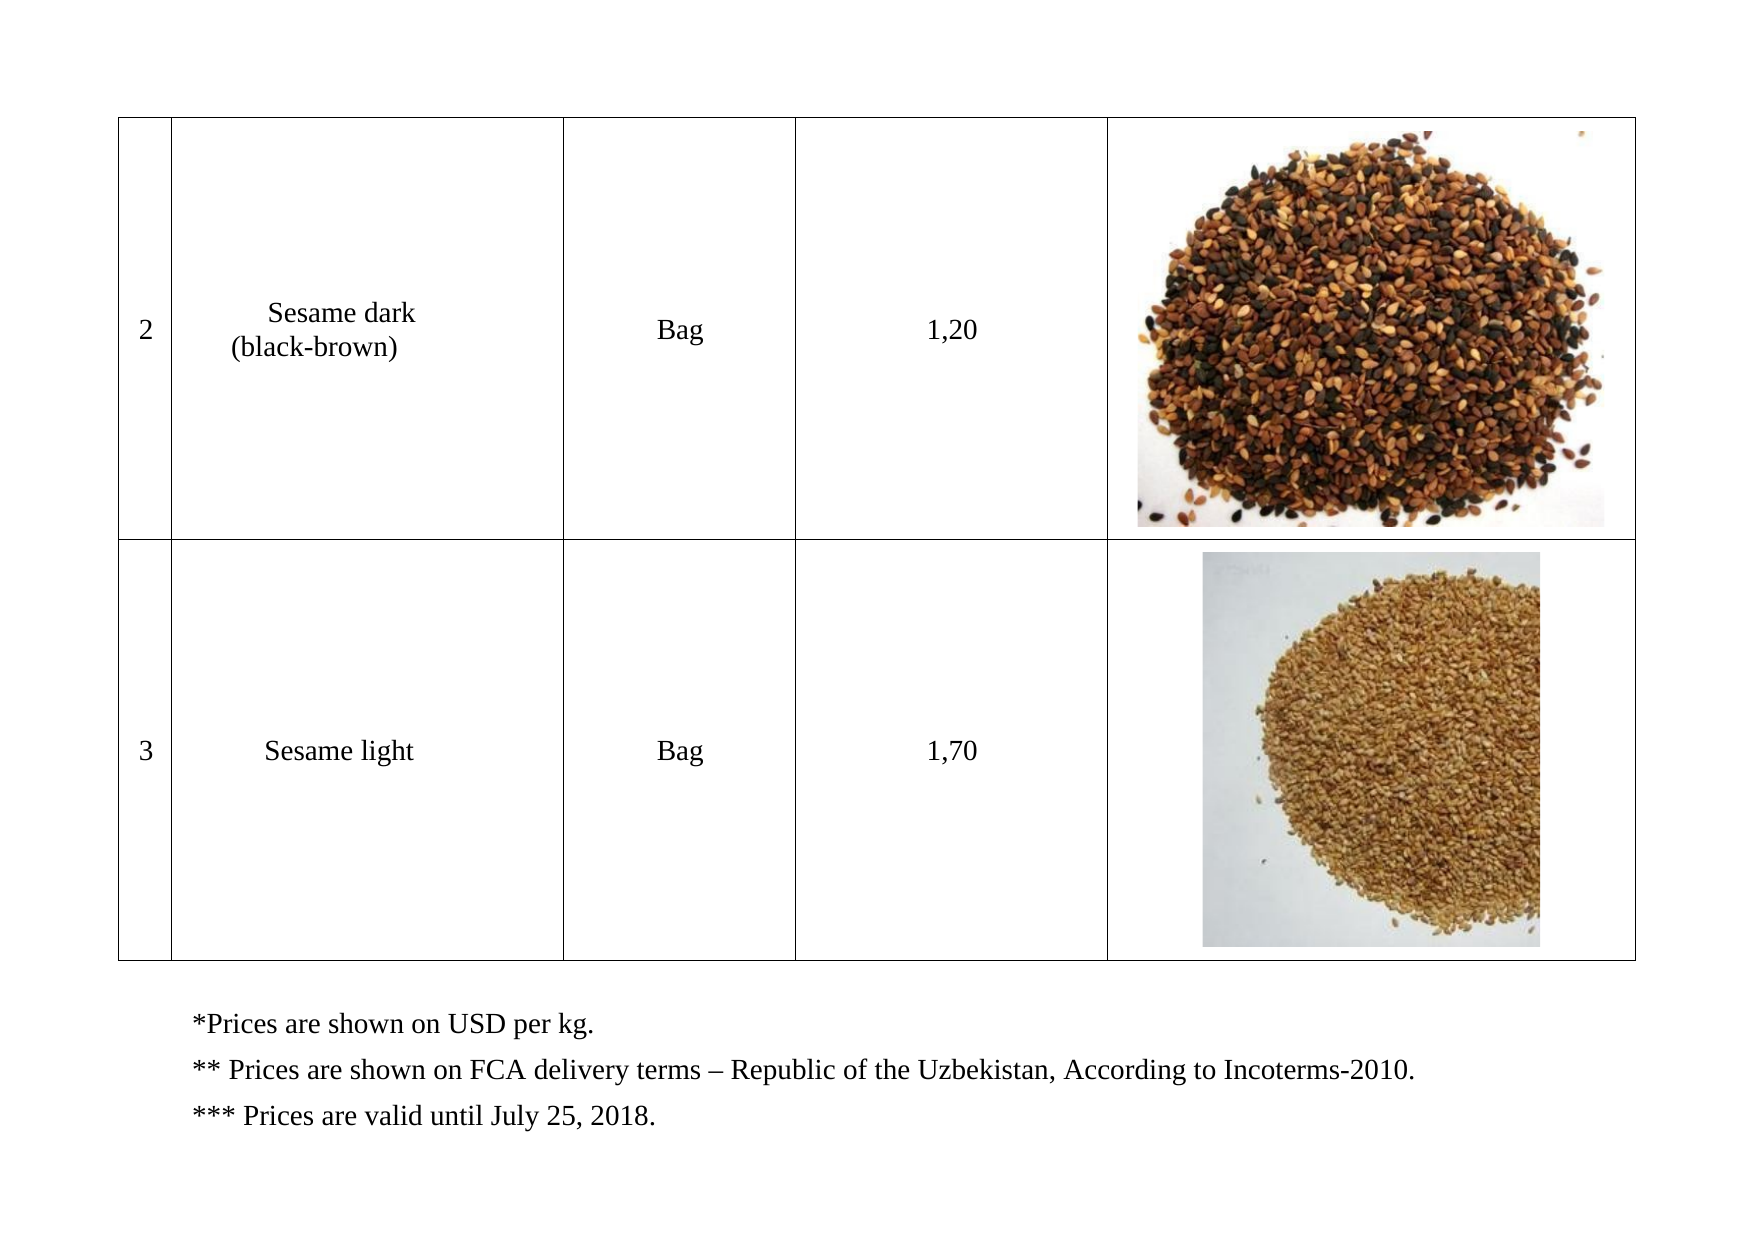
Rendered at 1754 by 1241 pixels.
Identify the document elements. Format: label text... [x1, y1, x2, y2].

table_header Bag [564, 118, 795, 539]
subtitle *Prices are shown on USD per kg. [192, 1006, 1754, 1039]
table_cell 1,70 [796, 540, 1107, 959]
table_cell [1108, 540, 1635, 959]
text *** Prices are valid until July 25, 2018. [192, 1098, 1754, 1132]
picture [1137, 131, 1605, 527]
table_cell Sesame light [172, 540, 563, 959]
table_header 1,20 [796, 118, 1107, 539]
picture [1202, 552, 1541, 947]
text ** Prices are shown on FCA delivery terms – Republic of the Uzbekistan, According to Incoterms-2010. [192, 1052, 1754, 1086]
table_header Sesame dark (black-brown) [172, 118, 563, 539]
table_header [1108, 118, 1635, 539]
table_cell Bag [564, 540, 795, 959]
table_cell 3 [119, 540, 171, 959]
table_header 2 [119, 118, 171, 539]
